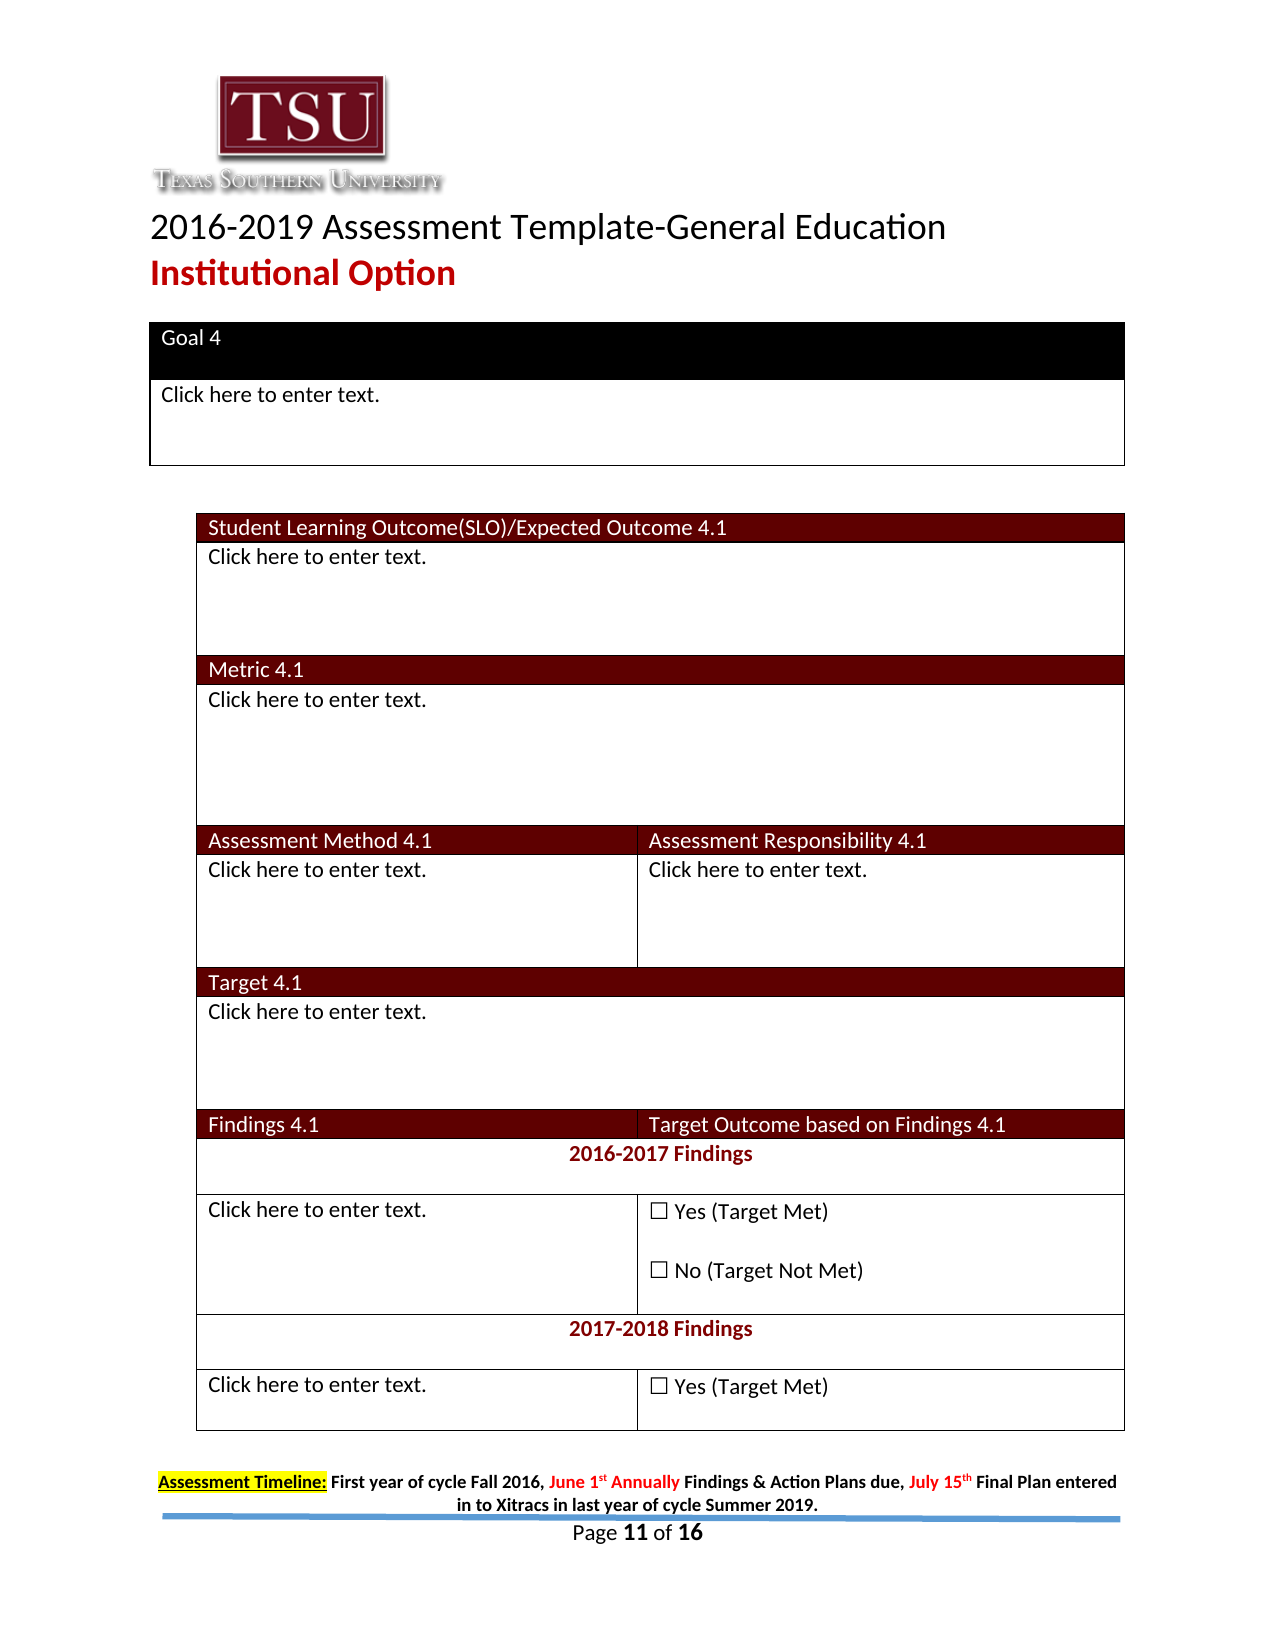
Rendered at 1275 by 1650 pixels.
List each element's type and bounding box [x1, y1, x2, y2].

table_header [151, 323, 1124, 379]
picture [150, 75, 448, 197]
table_cell [151, 380, 1124, 464]
